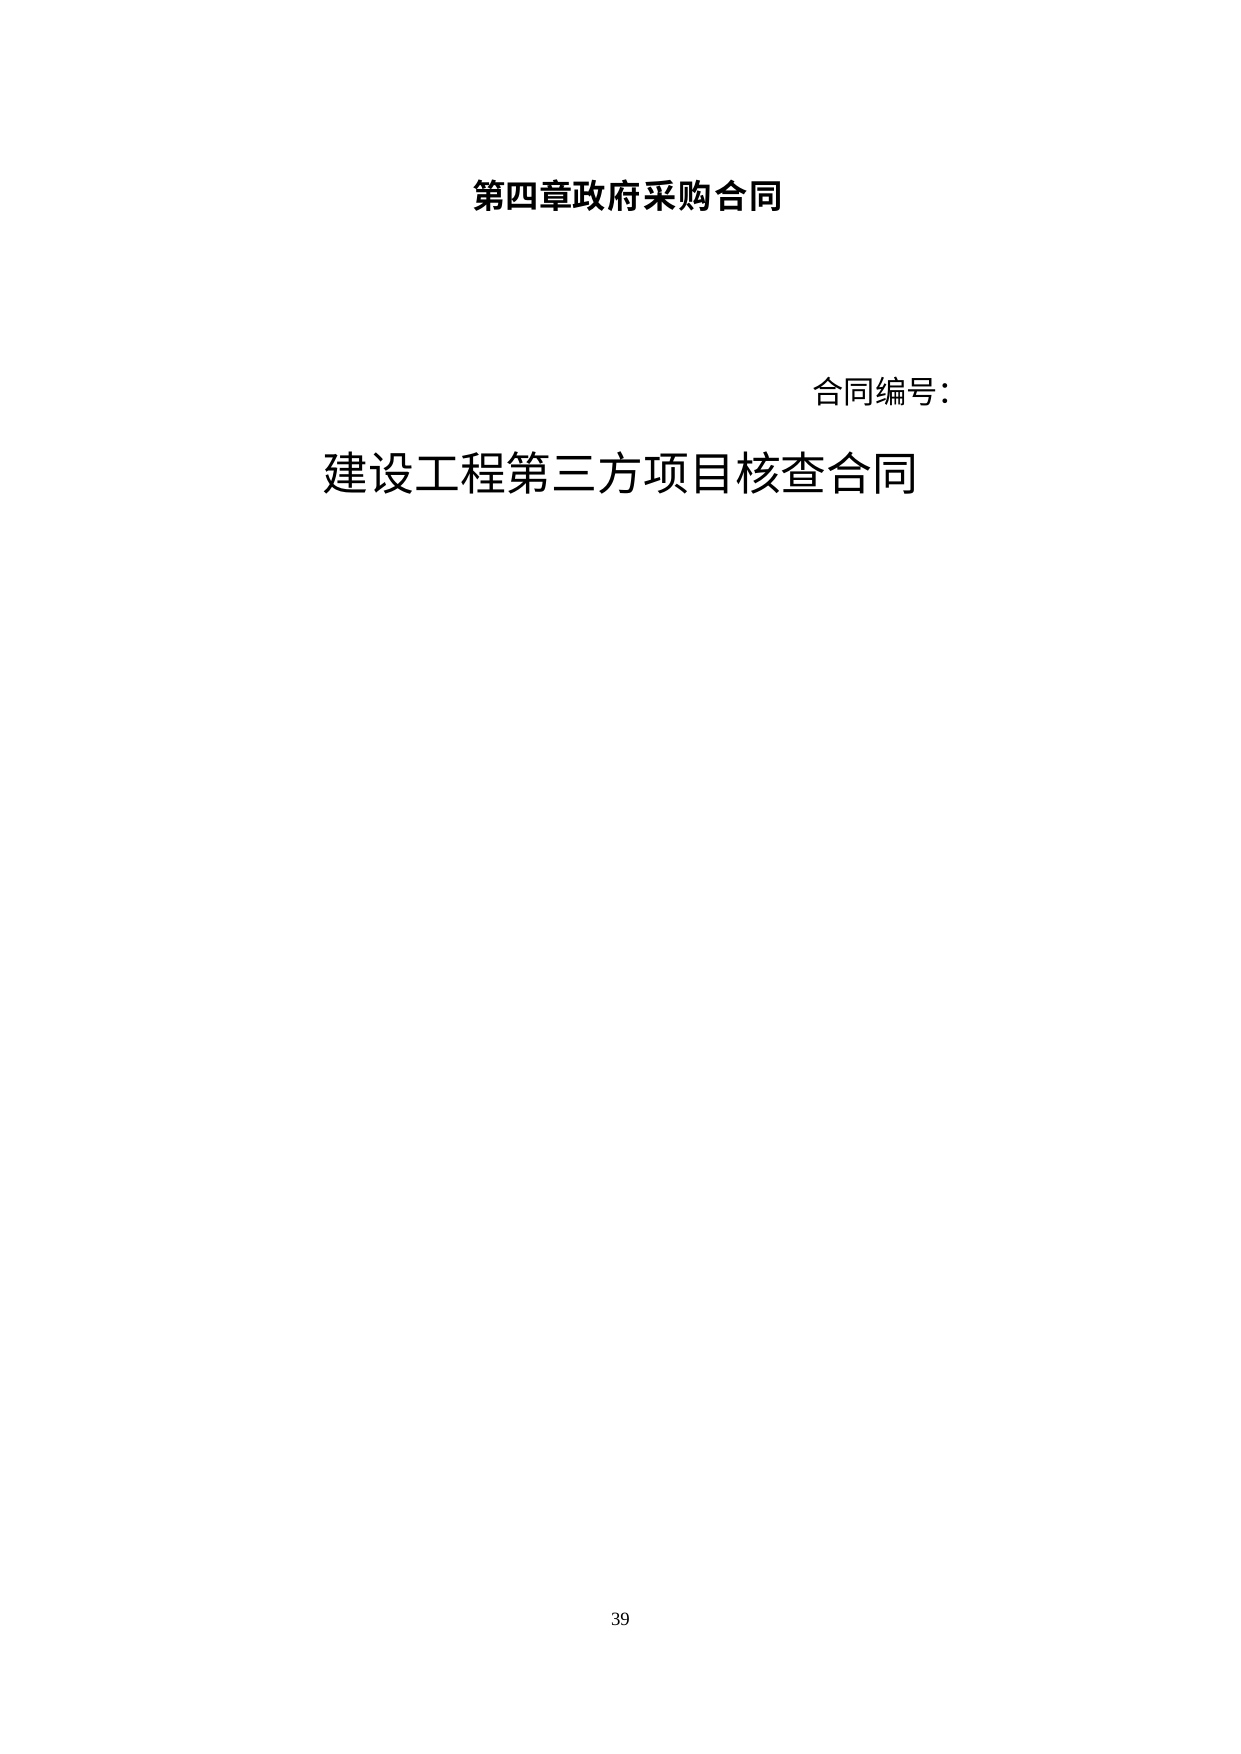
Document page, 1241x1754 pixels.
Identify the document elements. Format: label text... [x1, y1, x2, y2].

text 合同编号： [187, 357, 1053, 422]
text 建设工程第三方项目核查合同 [187, 422, 1053, 519]
subtitle 第四章政府采购合同 [202, 162, 1053, 227]
